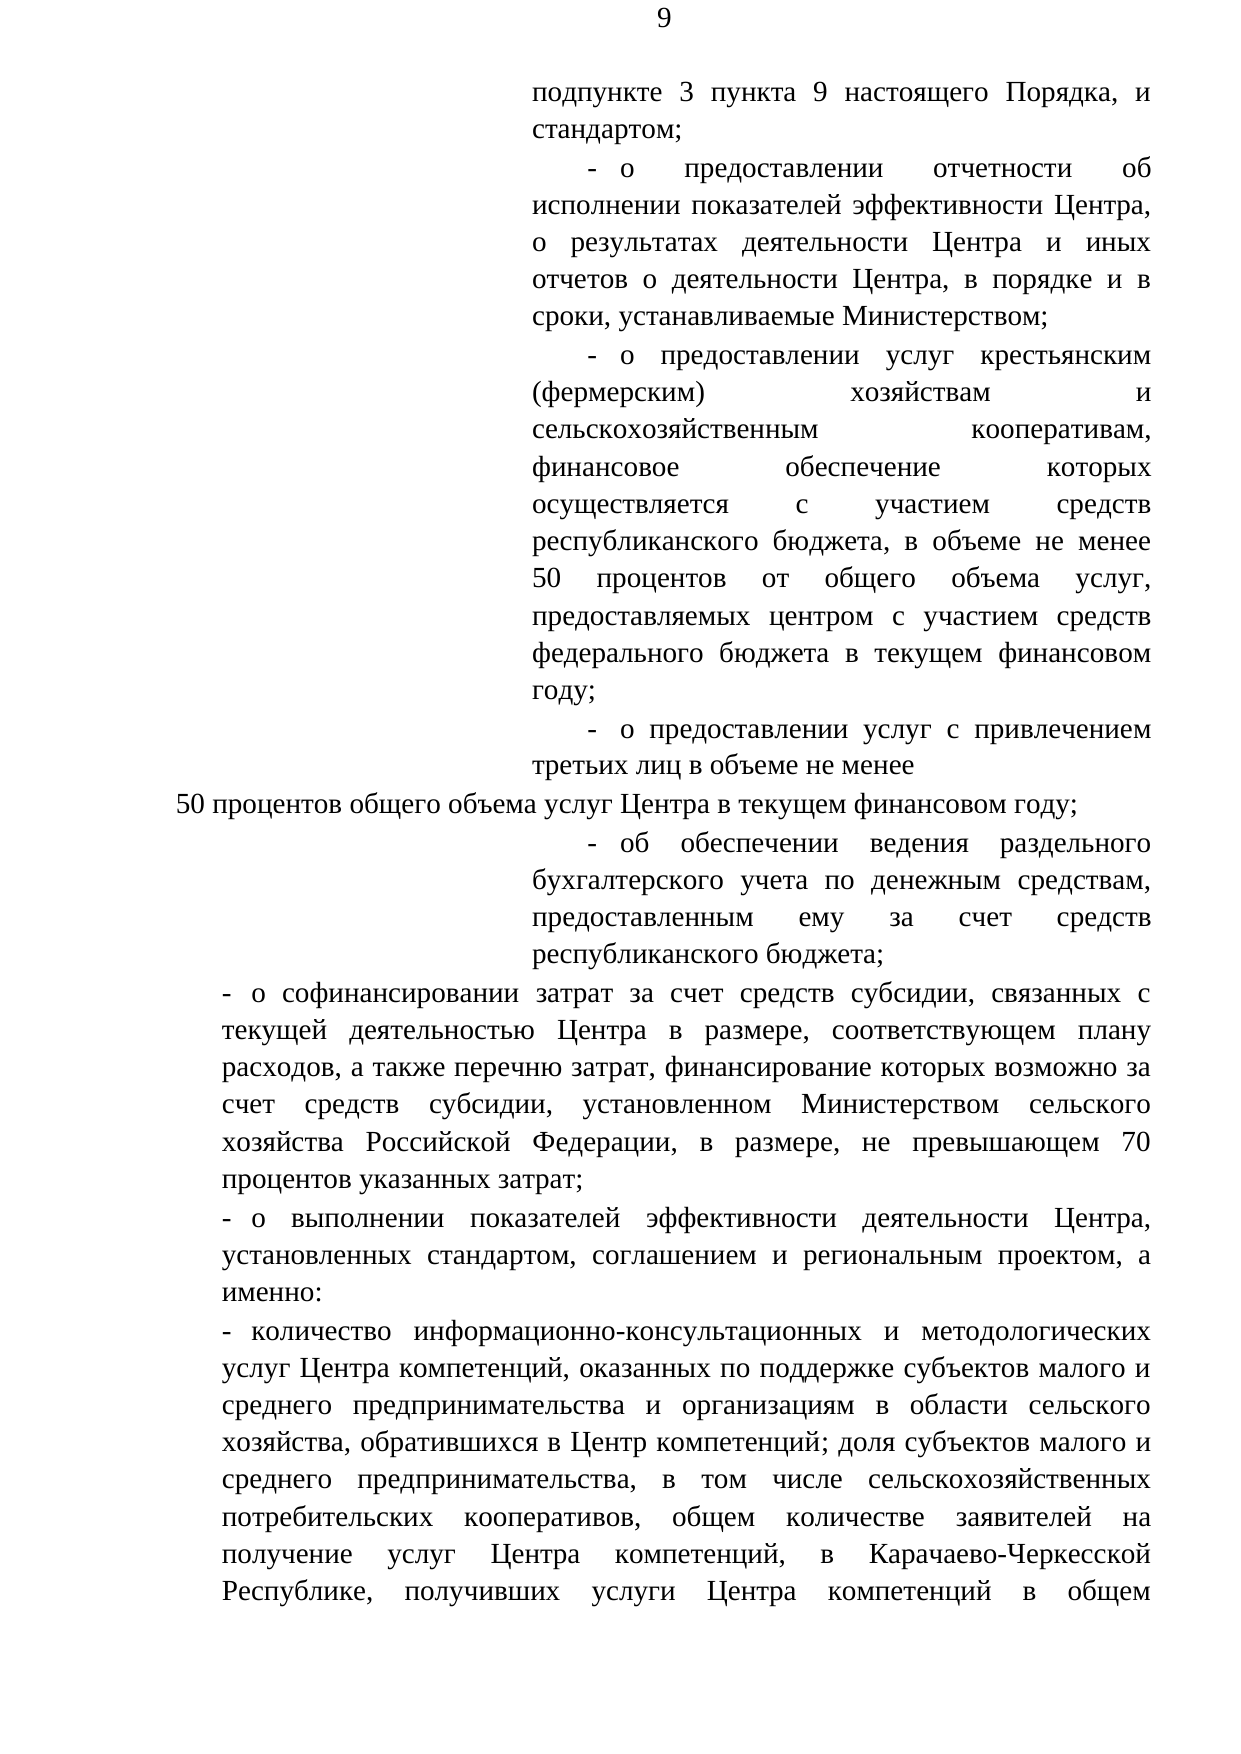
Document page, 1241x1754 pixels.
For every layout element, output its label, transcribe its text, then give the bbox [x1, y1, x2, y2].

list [222, 1313, 1152, 1607]
list о предоставлении услуг с привлечением третьих лиц в объеме не менее [532, 711, 1152, 781]
list о софинансировании затрат за счет средств субсидии, связанных с текущей деятельностью Центра в размере, соответствующем плану расходов, а также перечню затрат, финансирование которых возможно за счет средств субсидии, установленном Министерством сельского хозяйства Российской Федерации, в размере, не превышающем 70 процентов указанных затрат; [222, 975, 1152, 1194]
list о выполнении показателей эффективности деятельности Центра, установленных стандартом, соглашением и региональным проектом, а именно: [222, 1200, 1152, 1308]
list о предоставлении отчетности об исполнении показателей эффективности Центра, о результатах деятельности Центра и иных отчетов о деятельности Центра, в порядке и в сроки, устанавливаемые Министерством; [532, 150, 1152, 332]
list об обеспечении ведения раздельного бухгалтерского учета по денежным средствам, предоставленным ему за счет средств республиканского бюджета; [532, 825, 1152, 970]
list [532, 74, 1152, 144]
list о предоставлении услуг крестьянским (фермерским) хозяйствам и сельскохозяйственным кооперативам, финансовое обеспечение которых осуществляется с участием средств республиканского бюджета, в объеме не менее 50 процентов от общего объема услуг, предоставляемых центром с участием средств федерального бюджета в текущем финансовом году; [532, 337, 1152, 706]
text 50 процентов общего объема услуг Центра в текущем финансовом году; [176, 786, 1152, 819]
